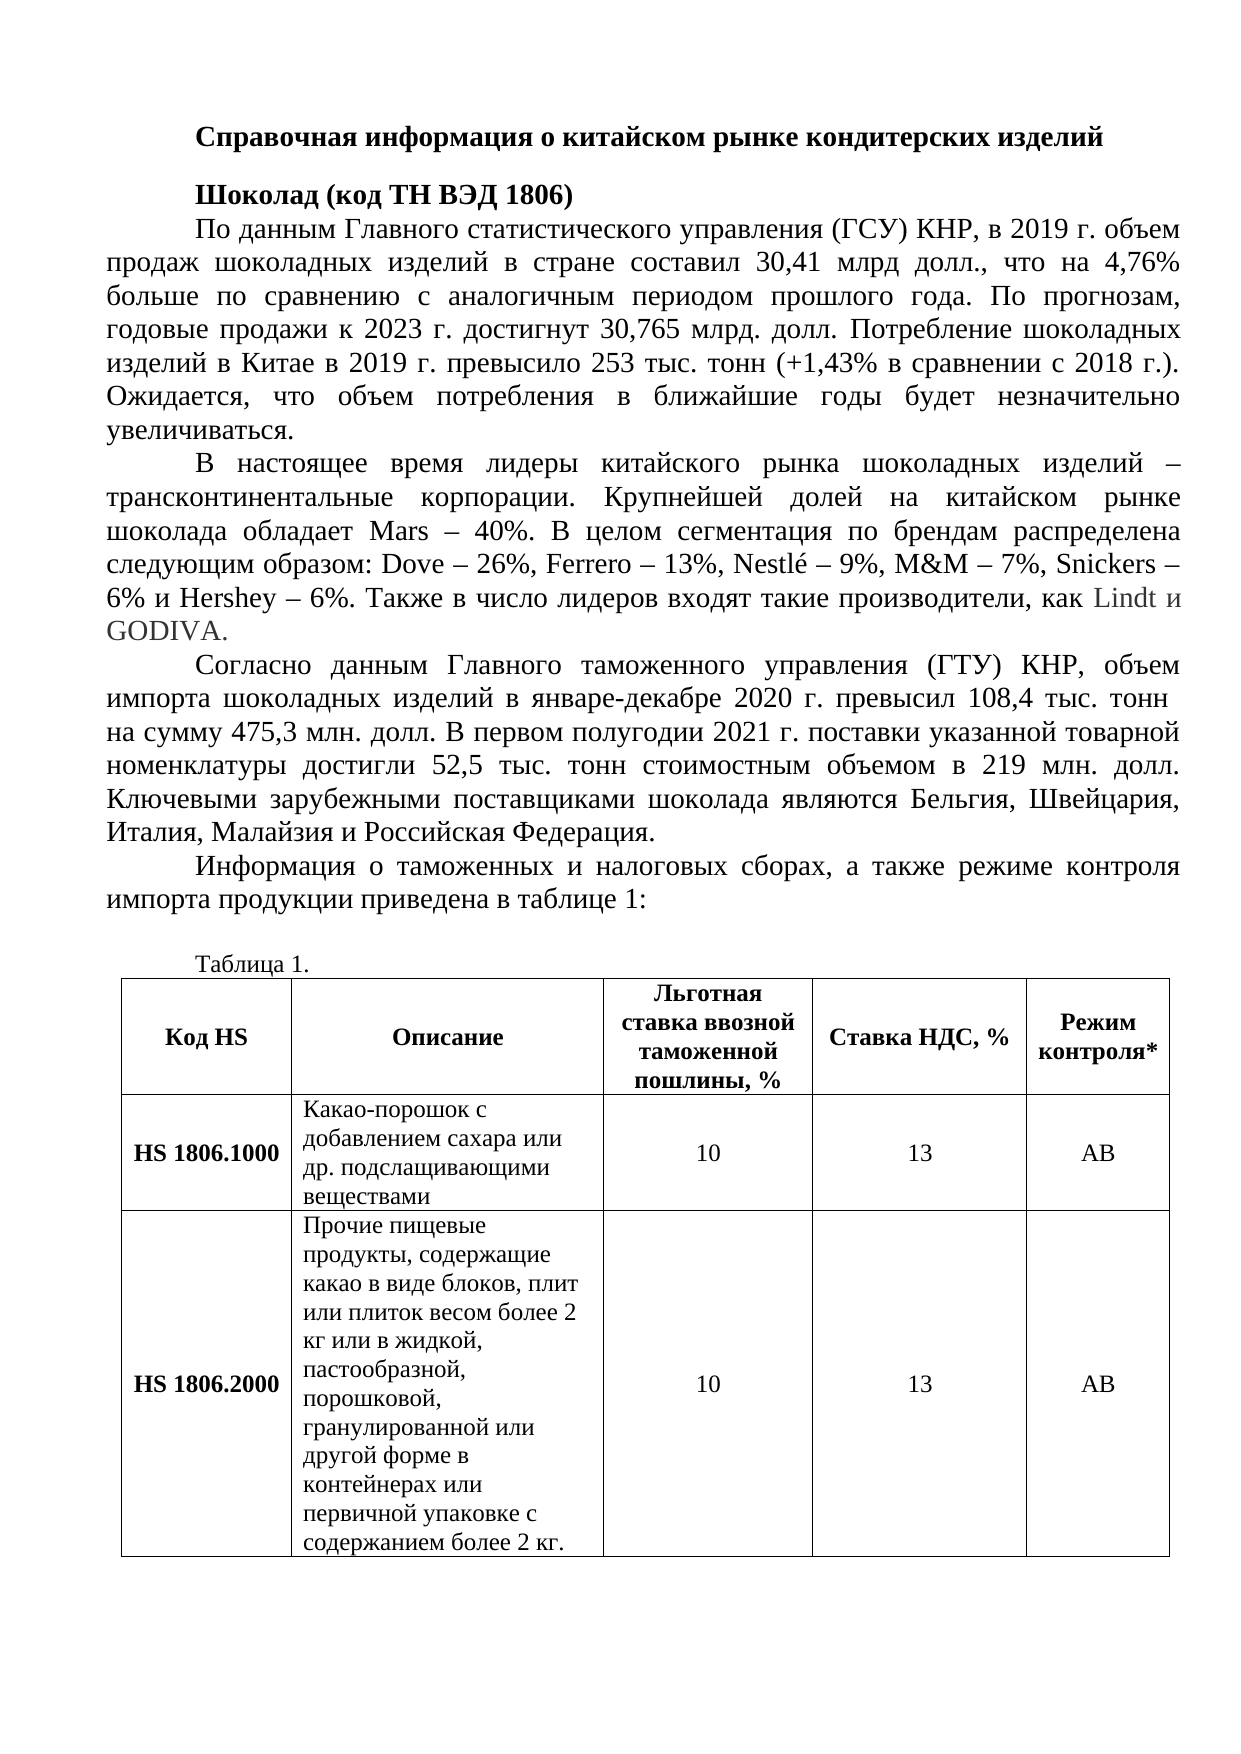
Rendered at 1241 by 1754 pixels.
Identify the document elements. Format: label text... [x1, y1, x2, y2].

text Шоколад (код ТН ВЭД 1806) [106, 177, 1194, 211]
table_cell HS 1806.1000 [122, 1095, 291, 1209]
text Информация о таможенных и налоговых сборах, а также режиме контроля импорта продукции приведена в таблице 1: [106, 848, 1181, 915]
table_cell 13 [813, 1095, 1026, 1209]
table_cell АВ [1027, 1211, 1169, 1556]
text Согласно данным Главного таможенного управления (ГТУ) КНР, объем импорта шоколадных изделий в январе-декабре 2020 г. превысил 108,4 тыс. тонн на сумму 475,3 млн. долл. В первом полугодии 2021 г. поставки указанной товарной номенклатуры достигли 52,5 тыс. тонн стоимостным объемом в 219 млн. долл. Ключевыми зарубежными поставщиками шоколада являются Бельгия, Швейцария, Италия, Малайзия и Российская Федерация. [106, 647, 1181, 848]
table_header Режим контроля* [1027, 979, 1169, 1093]
text В настоящее время лидеры китайского рынка шоколадных изделий –трансконтинентальные корпорации. Крупнейшей долей на китайском рынке шоколада обладает Mars – 40%. В целом сегментация по брендам распределена следующим образом: Dove – 26%, Ferrero – 13%, Nestlé – 9%, M&M – 7%, Snickers – 6% и Hershey – 6%. Также в число лидеров входят такие производители, как Lindt и GODIVA. [106, 446, 1181, 647]
table_header Код HS [122, 979, 291, 1093]
table_header Ставка НДС, % [813, 979, 1026, 1093]
text Таблица 1. [106, 949, 1194, 977]
table_cell HS 1806.2000 [122, 1211, 291, 1556]
table_cell 13 [813, 1211, 1026, 1556]
text По данным Главного статистического управления (ГСУ) КНР, в 2019 г. объем продаж шоколадных изделий в стране составил 30,41 млрд долл., что на 4,76% больше по сравнению с аналогичным периодом прошлого года. По прогнозам, годовые продажи к 2023 г. достигнут 30,765 млрд. долл. Потребление шоколадных изделий в Китае в 2019 г. превысило 253 тыс. тонн (+1,43% в сравнении с 2018 г.). Ожидается, что объем потребления в ближайшие годы будет незначительно увеличиваться. [106, 211, 1181, 446]
table_cell 10 [604, 1211, 812, 1556]
table_cell Какао-порошок с добавлением сахара или др. подслащивающими веществами [292, 1095, 603, 1209]
text Справочная информация о китайском рынке кондитерских изделий [106, 119, 1181, 152]
table_cell 10 [604, 1095, 812, 1209]
table_cell Прочие пищевые продукты, содержащие какао в виде блоков, плит или плиток весом более 2 кг или в жидкой, пастообразной, порошковой, гранулированной или другой форме в контейнерах или первичной упаковке с содержанием более 2 кг. [292, 1211, 603, 1556]
table_header Льготная ставка ввозной таможенной пошлины, % [604, 979, 812, 1093]
table_cell АВ [1027, 1095, 1169, 1209]
table_header Описание [292, 979, 603, 1093]
